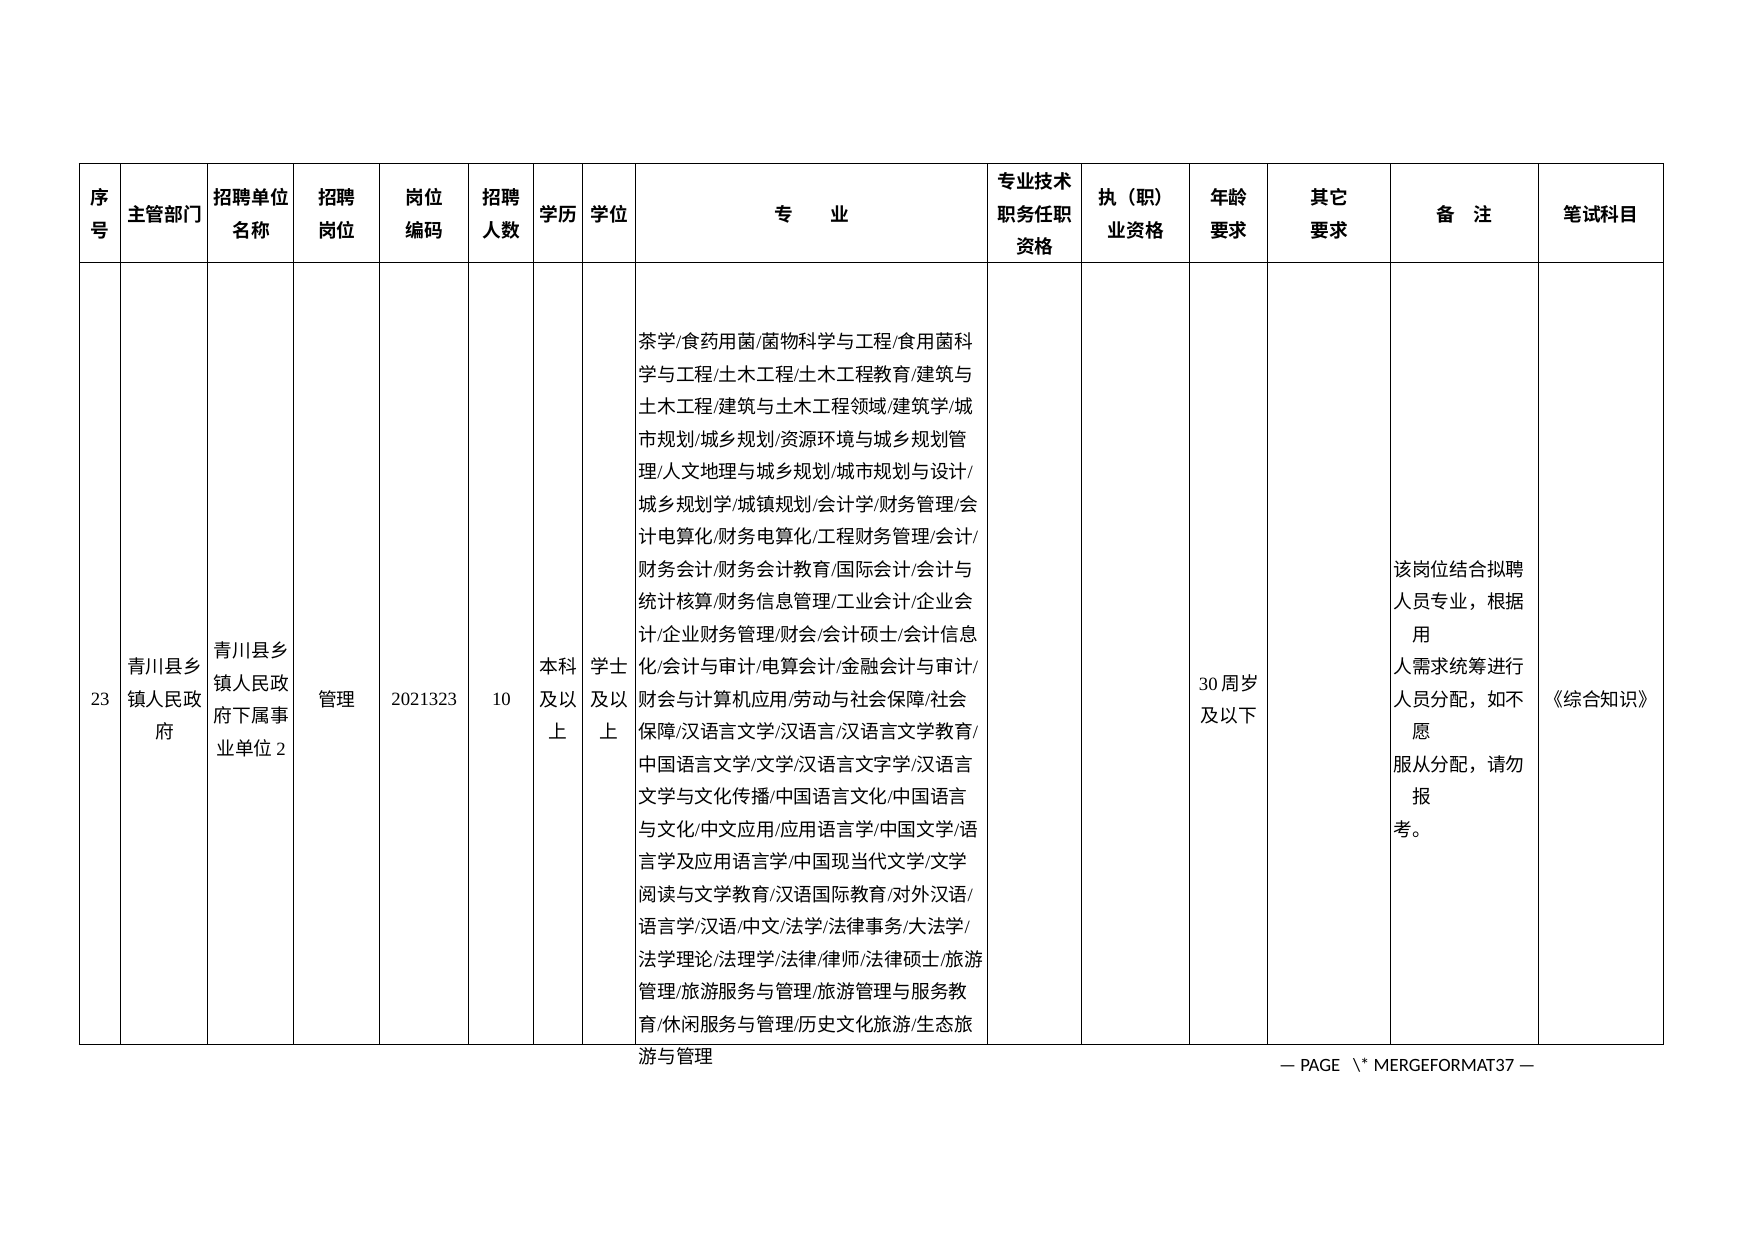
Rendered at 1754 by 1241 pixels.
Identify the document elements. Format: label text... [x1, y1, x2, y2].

table_cell 青川县乡镇人民政府下属事业单位2 [208, 263, 293, 1044]
table_header 主管部门 [121, 164, 207, 262]
table_header 年龄 要求 [1190, 164, 1267, 262]
table_header 序号 [80, 164, 120, 262]
table_header 备 注 [1391, 164, 1538, 262]
table_header 专业技术职务任职资格 [988, 164, 1081, 262]
table_cell [988, 263, 1081, 1044]
table_cell 30周岁及以下 [1190, 263, 1267, 1044]
table_header 招聘 岗位 [294, 164, 379, 262]
table_cell 2021323 [380, 263, 468, 1044]
table_header 岗位 编码 [380, 164, 468, 262]
table_header 专 业 [636, 164, 987, 262]
table_cell 《综合知识》 [1539, 263, 1663, 1044]
table_cell 本科及以上 [534, 263, 582, 1044]
table_header 其它 要求 [1268, 164, 1390, 262]
table_header 招聘 人数 [469, 164, 533, 262]
table_cell [1082, 263, 1189, 1044]
table_cell 管理 [294, 263, 379, 1044]
table_header 笔试科目 [1539, 164, 1663, 262]
table_cell 23 [80, 263, 120, 1044]
table_cell [1268, 263, 1390, 1044]
table_cell 该岗位结合拟聘 人员专业，根据用 人需求统筹进行 人员分配，如不愿 服从分配，请勿报 考。 [1391, 263, 1538, 1044]
table_cell 学士及以上 [583, 263, 635, 1044]
table_header 学位 [583, 164, 635, 262]
table_cell 青川县乡镇人民政府 [121, 263, 207, 1044]
table_header 招聘单位名称 [208, 164, 293, 262]
table_header 学历 [534, 164, 582, 262]
table_cell 10 [469, 263, 533, 1044]
table_header 执（职） 业资格 [1082, 164, 1189, 262]
